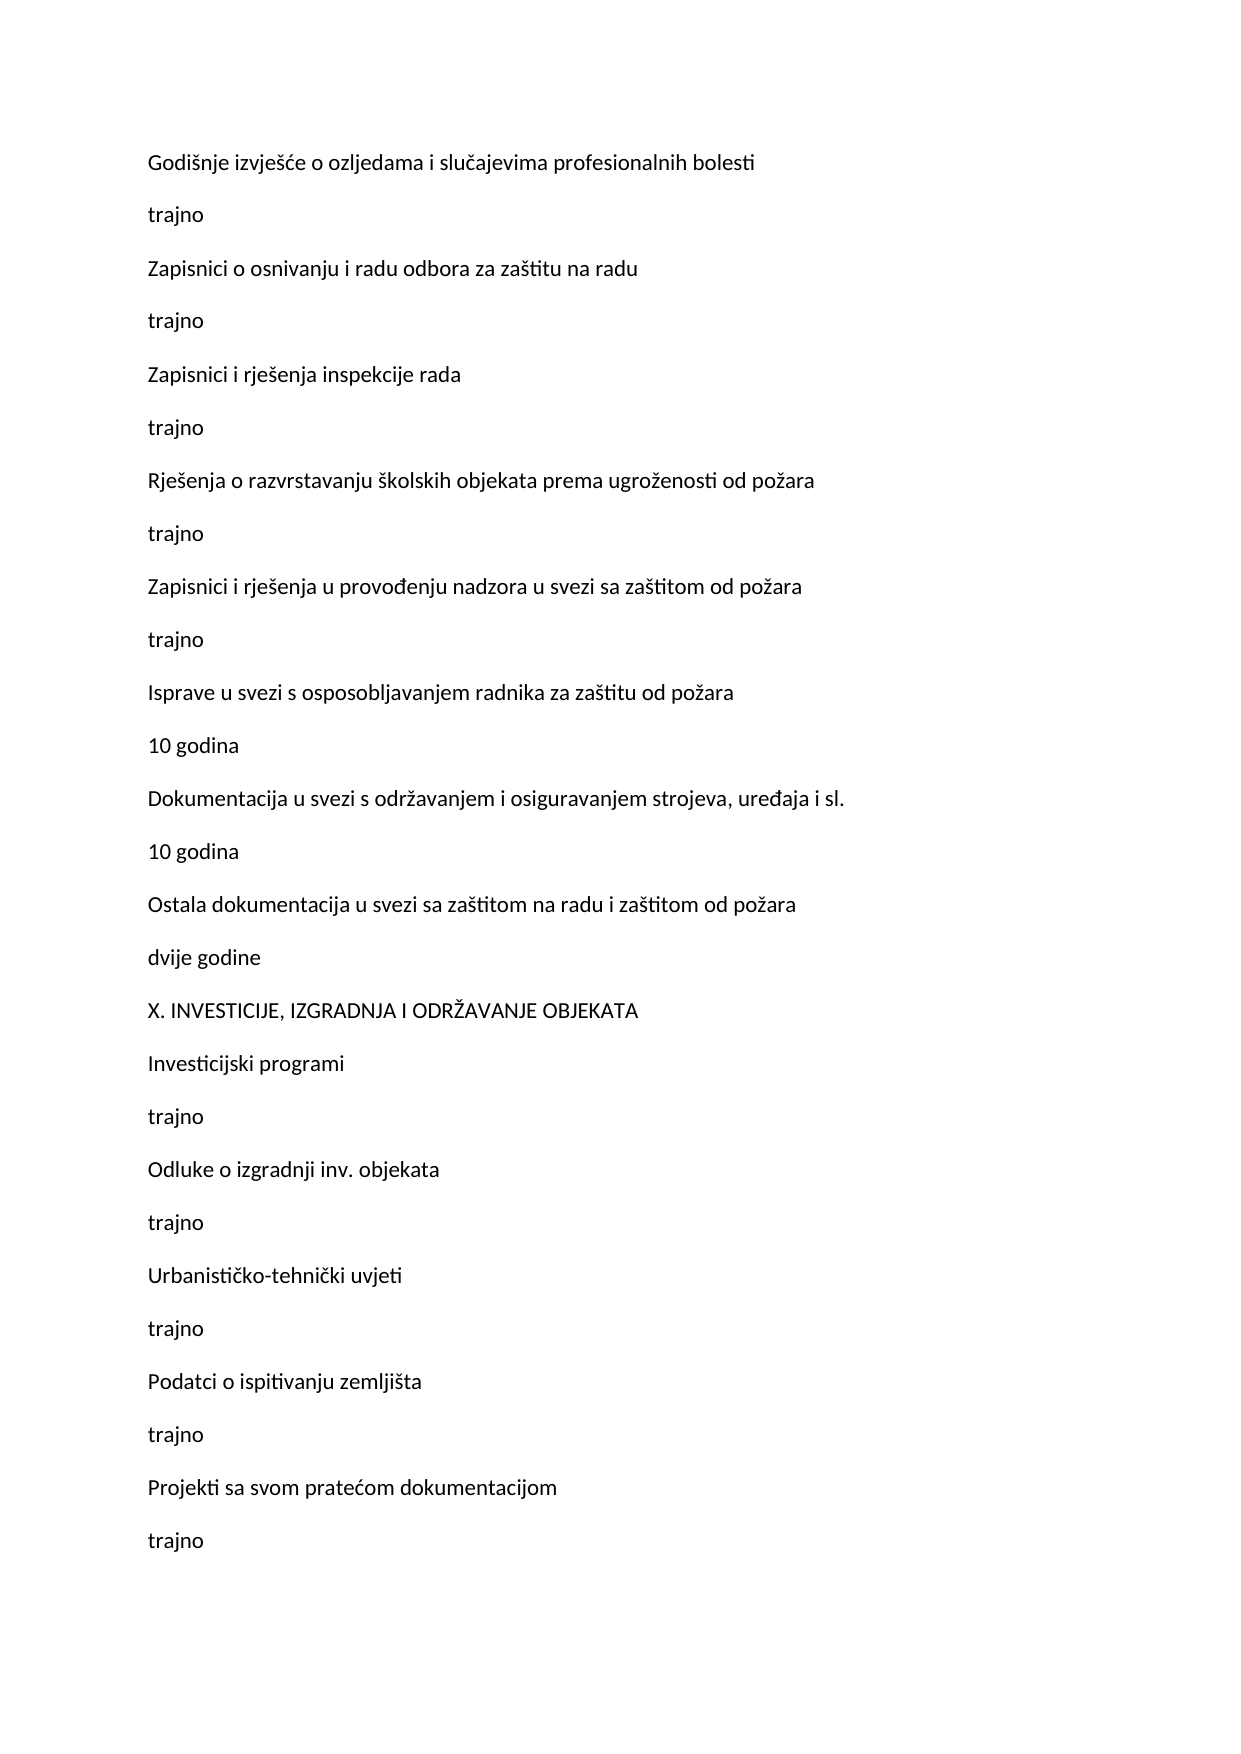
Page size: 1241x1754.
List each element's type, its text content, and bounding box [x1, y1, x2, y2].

text trajno [148, 1102, 1093, 1130]
text Projekti sa svom pratećom dokumentacijom [148, 1473, 1093, 1501]
text X. INVESTICIJE, IZGRADNJA I ODRŽAVANJE OBJEKATA [148, 996, 1093, 1024]
text Zapisnici o osnivanju i radu odbora za zaštitu na radu [148, 254, 1093, 282]
text Godišnje izvješće o ozljedama i slučajevima profesionalnih bolesti [148, 148, 1093, 176]
text trajno [148, 625, 1093, 653]
text trajno [148, 413, 1093, 441]
text Ostala dokumentacija u svezi sa zaštitom na radu i zaštitom od požara [148, 890, 1093, 918]
text Zapisnici i rješenja inspekcije rada [148, 360, 1093, 388]
text trajno [148, 201, 1093, 229]
text trajno [148, 307, 1093, 335]
text 10 godina [148, 837, 1093, 865]
text Urbanističko-tehnički uvjeti [148, 1261, 1093, 1289]
text trajno [148, 1208, 1093, 1236]
text trajno [148, 1526, 1093, 1554]
text Odluke o izgradnji inv. objekata [148, 1155, 1093, 1183]
text Podatci o ispitivanju zemljišta [148, 1367, 1093, 1395]
text Rješenja o razvrstavanju školskih objekata prema ugroženosti od požara [148, 466, 1093, 494]
text trajno [148, 519, 1093, 547]
text trajno [148, 1314, 1093, 1342]
text dvije godine [148, 943, 1093, 971]
text trajno [148, 1420, 1093, 1448]
text Isprave u svezi s osposobljavanjem radnika za zaštitu od požara [148, 678, 1093, 706]
text Dokumentacija u svezi s održavanjem i osiguravanjem strojeva, uređaja i sl. [148, 784, 1093, 812]
text Investicijski programi [148, 1049, 1093, 1077]
text 10 godina [148, 731, 1093, 759]
text Zapisnici i rješenja u provođenju nadzora u svezi sa zaštitom od požara [148, 572, 1093, 600]
